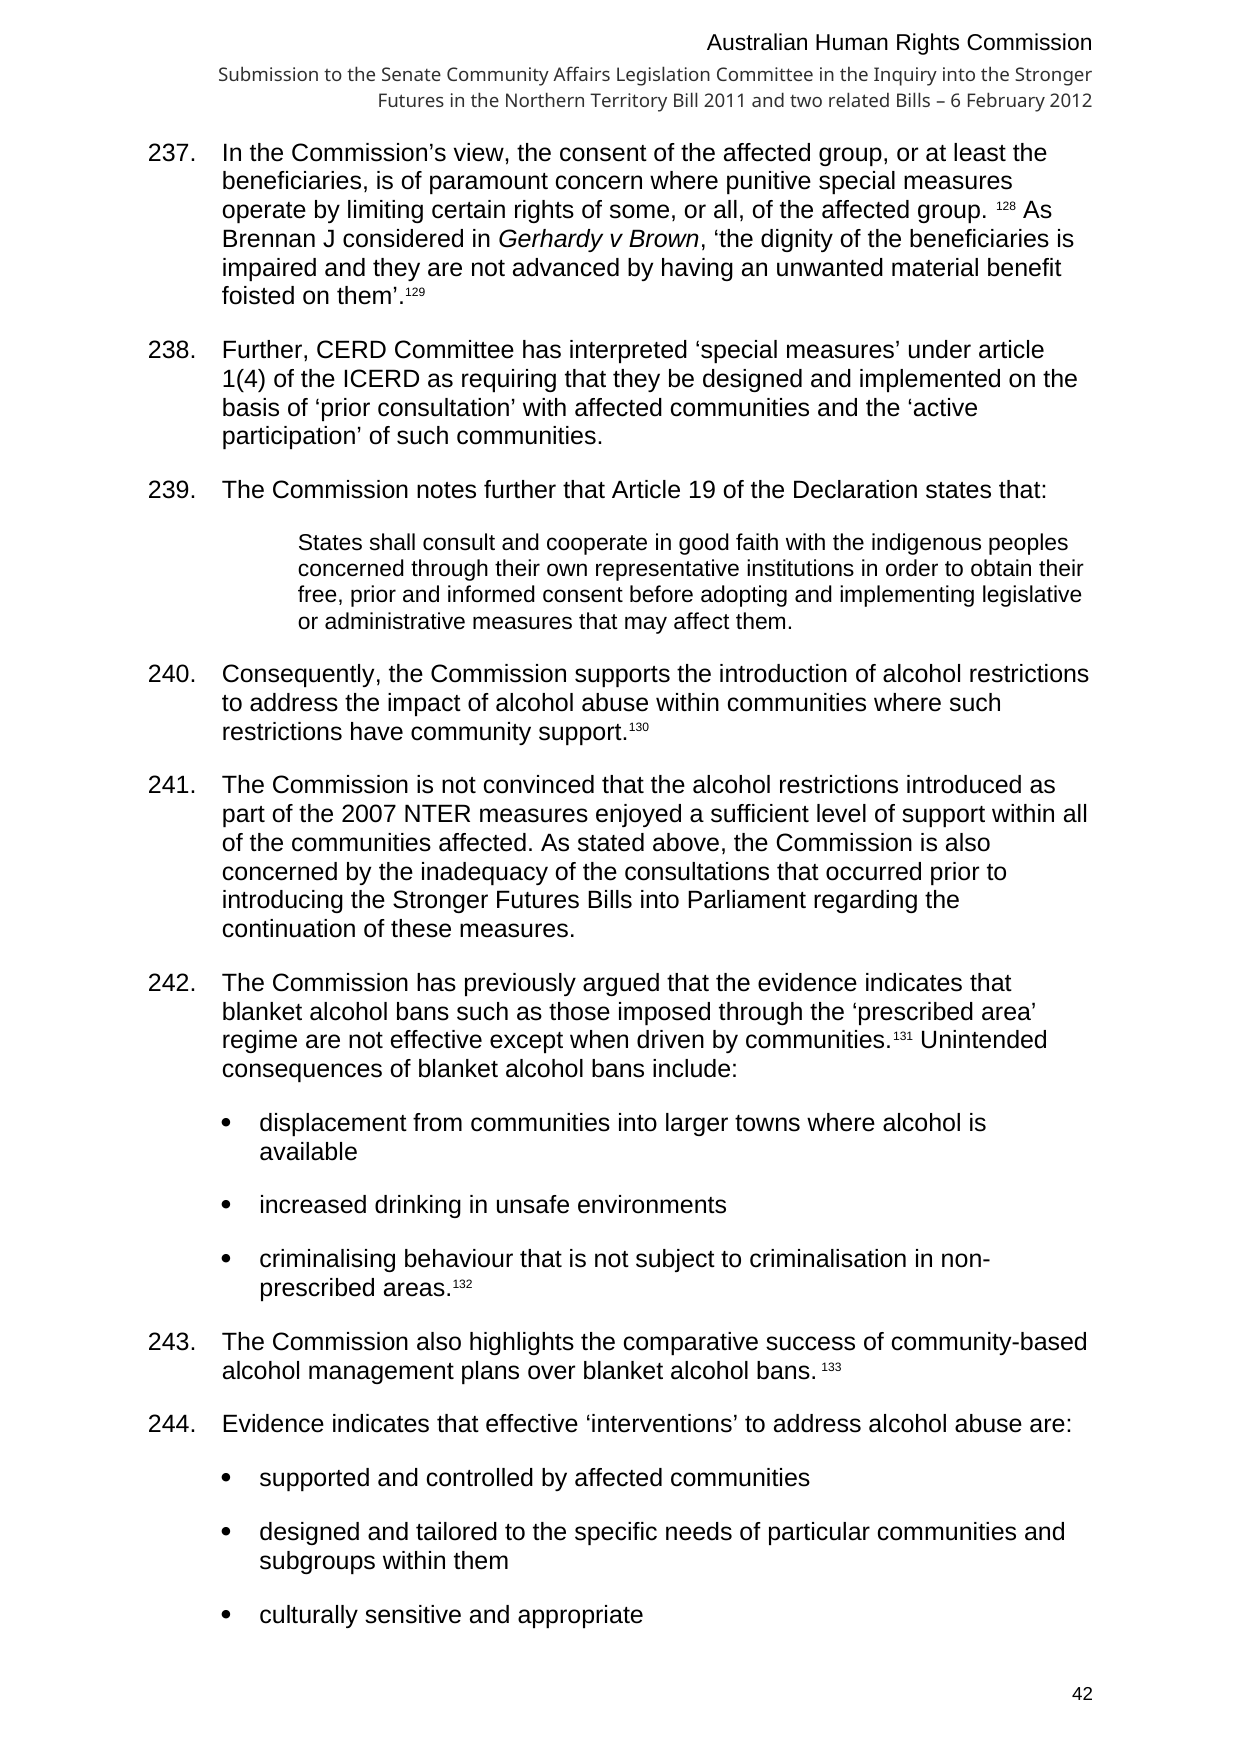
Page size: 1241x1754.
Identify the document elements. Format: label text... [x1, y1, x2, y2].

list supported and controlled by affected communities [222, 1463, 1092, 1492]
list States shall consult and cooperate in good faith with the indigenous peoples concerned through their own representative institutions in order to obtain their free, prior and informed consent before adopting and implementing legislative or administrative measures that may affect them. [298, 529, 1092, 634]
list displacement from communities into larger towns where alcohol is available [222, 1108, 1092, 1166]
list Evidence indicates that effective ‘interventions’ to address alcohol abuse are: [148, 1409, 1092, 1438]
list Further, CERD Committee has interpreted ‘special measures’ under article 1(4) of the ICERD as requiring that they be designed and implemented on the basis of ‘prior consultation’ with affected communities and the ‘active participation’ of such communities. [148, 335, 1092, 450]
list The Commission also highlights the comparative success of community-based alcohol management plans over blanket alcohol bans. [148, 1327, 1092, 1384]
list In the Commission’s view, the consent of the affected group, or at least the beneficiaries, is of paramount concern where punitive special measures operate by limiting certain rights of some, or all, of the affected group. As Brennan J considered in Gerhardy v Brown, ‘the dignity of the beneficiaries is impaired and they are not advanced by having an unwanted material benefit foisted on them’. [148, 137, 1092, 310]
list criminalising behaviour that is not subject to criminalisation in non-prescribed areas. [222, 1244, 1092, 1302]
list The Commission is not convinced that the alcohol restrictions introduced as part of the 2007 NTER measures enjoyed a sufficient level of support within all of the communities affected. As stated above, the Commission is also concerned by the inadequacy of the consultations that occurred prior to introducing the Stronger Futures Bills into Parliament regarding the continuation of these measures. [148, 770, 1092, 943]
list The Commission notes further that Article 19 of the Declaration states that: [148, 475, 1092, 504]
list Consequently, the Commission supports the introduction of alcohol restrictions to address the impact of alcohol abuse within communities where such restrictions have community support. [148, 659, 1092, 745]
list designed and tailored to the specific needs of particular communities and subgroups within them [222, 1517, 1092, 1575]
list increased drinking in unsafe environments [222, 1191, 1092, 1219]
list culturally sensitive and appropriate [222, 1600, 1092, 1628]
list The Commission has previously argued that the evidence indicates that blanket alcohol bans such as those imposed through the ‘prescribed area’ regime are not effective except when driven by communities. Unintended consequences of blanket alcohol bans include: [148, 968, 1092, 1083]
